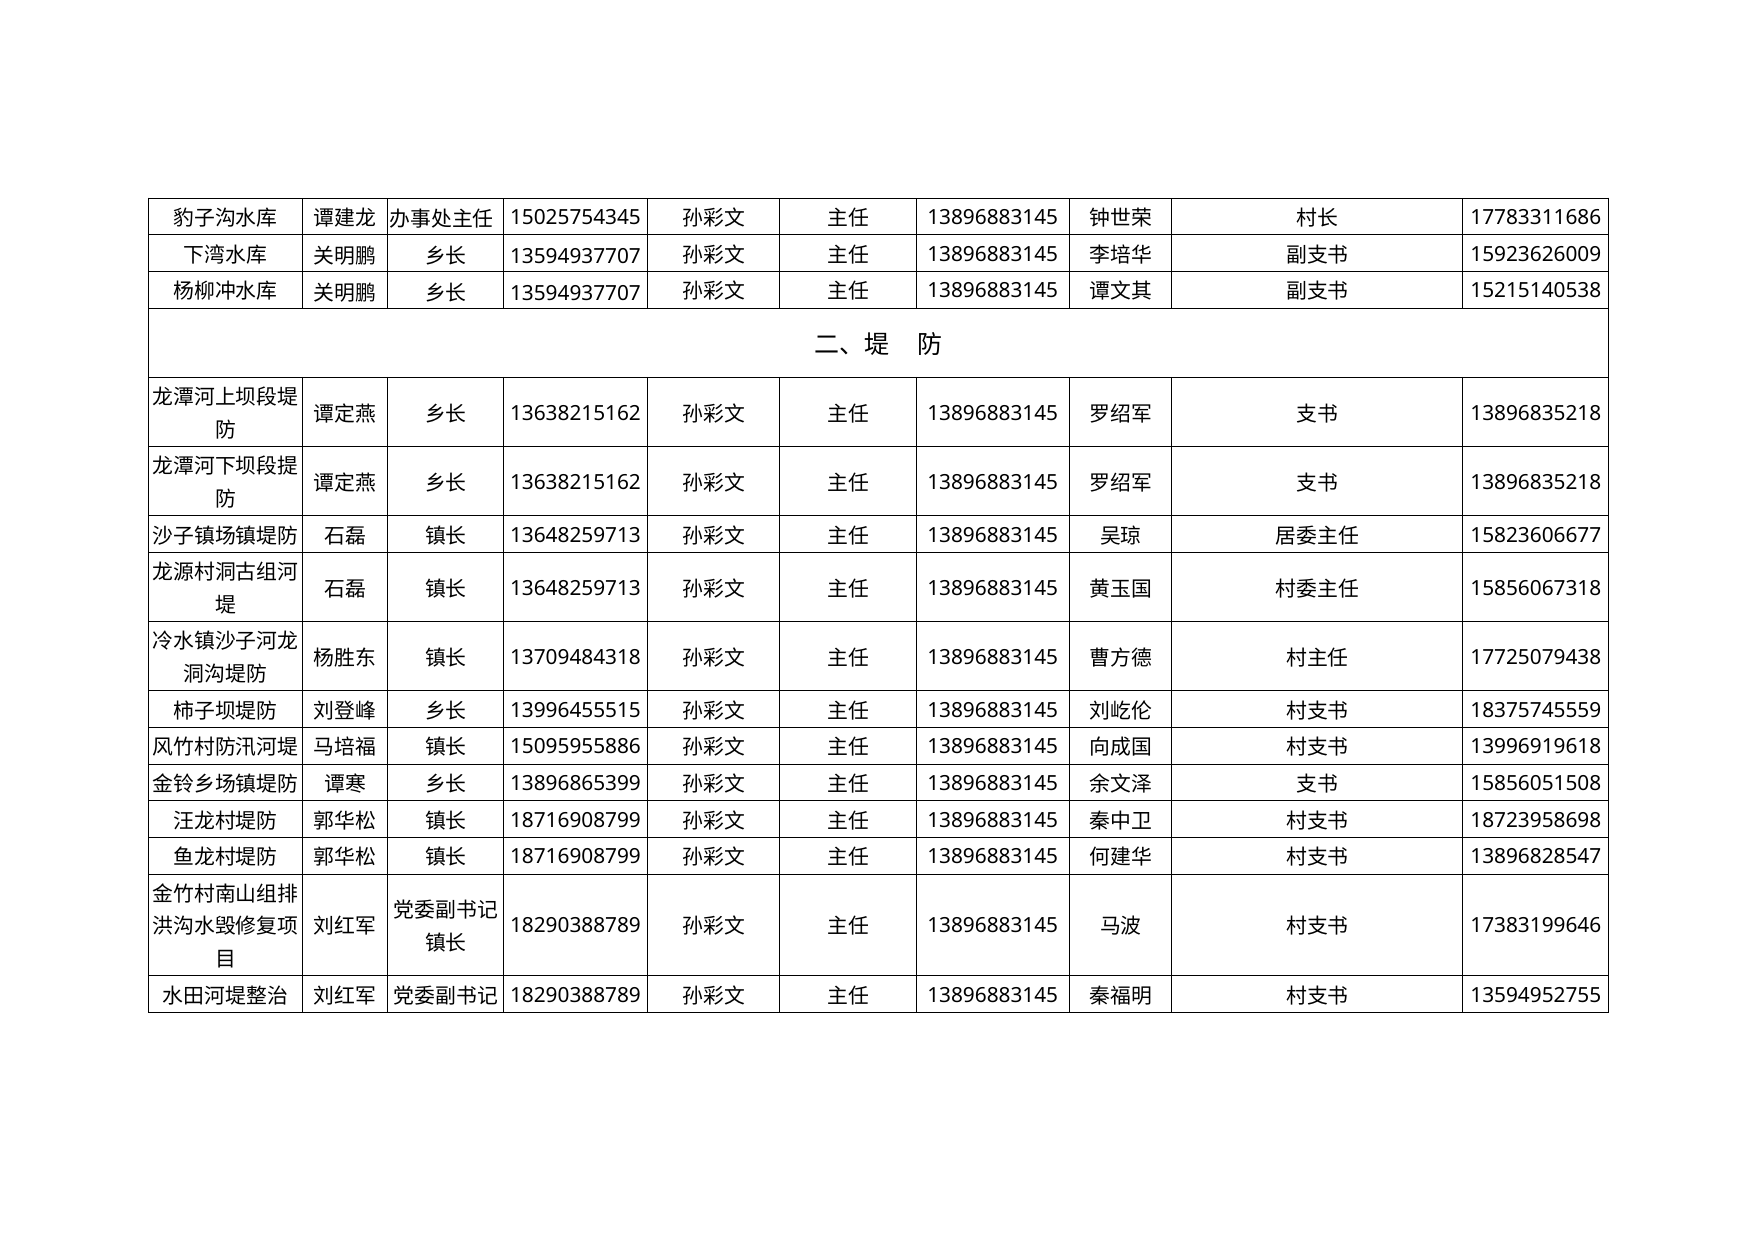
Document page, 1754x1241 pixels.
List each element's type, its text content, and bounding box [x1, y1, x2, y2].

table_cell 谭文其 [1070, 272, 1171, 308]
table_cell 15856051508 [1463, 765, 1608, 800]
table_cell 18723958698 [1463, 801, 1608, 837]
table_cell 镇长 [388, 801, 503, 837]
table_cell 13896883145 [917, 875, 1069, 975]
table_cell 13648259713 [504, 553, 647, 621]
table_cell 风竹村防汛河堤 [149, 728, 302, 763]
table_cell 下湾水库 [149, 235, 302, 271]
table_cell 主任 [780, 272, 916, 308]
table_cell 村支书 [1172, 728, 1462, 763]
table_cell 谭建龙 [303, 199, 387, 234]
table_cell 支书 [1172, 378, 1462, 446]
table_cell 黄玉国 [1070, 553, 1171, 621]
table_cell 马培福 [303, 728, 387, 763]
table_cell 主任 [780, 553, 916, 621]
table_cell 村支书 [1172, 875, 1462, 975]
table_cell 村支书 [1172, 976, 1462, 1012]
table_cell 刘登峰 [303, 691, 387, 727]
table_cell 孙彩文 [648, 765, 779, 800]
table_cell 18716908799 [504, 838, 647, 873]
table_cell 13896828547 [1463, 838, 1608, 873]
table_cell 13896883145 [917, 447, 1069, 515]
table_cell 主任 [780, 622, 916, 690]
table_cell 乡长 [388, 447, 503, 515]
table_cell 孙彩文 [648, 378, 779, 446]
table_cell 13594937707 [504, 235, 647, 271]
table_cell 金铃乡场镇堤防 [149, 765, 302, 800]
table_cell 村支书 [1172, 691, 1462, 727]
table_cell 乡长 [388, 765, 503, 800]
table_cell 13594952755 [1463, 976, 1608, 1012]
table_cell 主任 [780, 199, 916, 234]
table_cell 13896835218 [1463, 378, 1608, 446]
table_cell 沙子镇场镇堤防 [149, 516, 302, 552]
table_cell 秦福明 [1070, 976, 1171, 1012]
table_cell 刘屹伦 [1070, 691, 1171, 727]
table_cell 郭华松 [303, 838, 387, 873]
table_cell 柿子坝堤防 [149, 691, 302, 727]
table_cell 13648259713 [504, 516, 647, 552]
table_cell 13896883145 [917, 516, 1069, 552]
table_cell 18290388789 [504, 976, 647, 1012]
table_cell 村主任 [1172, 622, 1462, 690]
table_cell 钟世荣 [1070, 199, 1171, 234]
table_cell 孙彩文 [648, 801, 779, 837]
table_cell 13594937707 [504, 272, 647, 308]
table_cell 孙彩文 [648, 976, 779, 1012]
table_cell 二、堤 防 [149, 309, 1608, 377]
table_cell 主任 [780, 516, 916, 552]
table_cell 15823606677 [1463, 516, 1608, 552]
table_cell 13638215162 [504, 447, 647, 515]
table_cell 主任 [780, 691, 916, 727]
table_cell 秦中卫 [1070, 801, 1171, 837]
table_cell 乡长 [388, 235, 503, 271]
table_cell 龙潭河上坝段堤防 [149, 378, 302, 446]
table_cell 汪龙村堤防 [149, 801, 302, 837]
table_cell 关明鹏 [303, 272, 387, 308]
table_cell 15923626009 [1463, 235, 1608, 271]
table_cell 镇长 [388, 838, 503, 873]
table_cell 13896835218 [1463, 447, 1608, 515]
table_cell 谭定燕 [303, 447, 387, 515]
table_cell 村支书 [1172, 801, 1462, 837]
table_cell 13896883145 [917, 235, 1069, 271]
table_cell 主任 [780, 801, 916, 837]
table_cell 石磊 [303, 553, 387, 621]
table_cell 13638215162 [504, 378, 647, 446]
table_cell 马波 [1070, 875, 1171, 975]
table_cell 主任 [780, 875, 916, 975]
table_cell 副支书 [1172, 272, 1462, 308]
table_cell 13709484318 [504, 622, 647, 690]
table_cell 豹子沟水库 [149, 199, 302, 234]
table_cell 孙彩文 [648, 691, 779, 727]
table_cell 孙彩文 [648, 553, 779, 621]
table_cell 18375745559 [1463, 691, 1608, 727]
table_cell 13996455515 [504, 691, 647, 727]
table_cell 龙潭河下坝段提防 [149, 447, 302, 515]
table_cell 金竹村南山组排洪沟水毁修复项目 [149, 875, 302, 975]
table_cell 谭寒 [303, 765, 387, 800]
table_cell 13896883145 [917, 691, 1069, 727]
table_cell 支书 [1172, 765, 1462, 800]
table_cell 13896883145 [917, 622, 1069, 690]
table_cell 镇长 [388, 553, 503, 621]
table_cell 冷水镇沙子河龙洞沟堤防 [149, 622, 302, 690]
table_cell 罗绍军 [1070, 378, 1171, 446]
table_cell 13996919618 [1463, 728, 1608, 763]
table_cell 村委主任 [1172, 553, 1462, 621]
table_cell 孙彩文 [648, 272, 779, 308]
table_cell 13896883145 [917, 199, 1069, 234]
table_cell 镇长 [388, 728, 503, 763]
table_cell 鱼龙村堤防 [149, 838, 302, 873]
table_cell 向成国 [1070, 728, 1171, 763]
table_cell 村支书 [1172, 838, 1462, 873]
table_cell 镇长 [388, 622, 503, 690]
table_cell 18290388789 [504, 875, 647, 975]
table_cell 孙彩文 [648, 622, 779, 690]
table_cell 乡长 [388, 378, 503, 446]
table_cell 13896883145 [917, 976, 1069, 1012]
table_cell 关明鹏 [303, 235, 387, 271]
table_cell 余文泽 [1070, 765, 1171, 800]
table_cell 18716908799 [504, 801, 647, 837]
table_cell 17383199646 [1463, 875, 1608, 975]
table_cell 13896883145 [917, 378, 1069, 446]
table_cell 孙彩文 [648, 728, 779, 763]
table_cell 村长 [1172, 199, 1462, 234]
table_cell 曹方德 [1070, 622, 1171, 690]
table_cell 孙彩文 [648, 838, 779, 873]
table_cell 乡长 [388, 272, 503, 308]
table_cell 主任 [780, 235, 916, 271]
table_cell 吴琼 [1070, 516, 1171, 552]
table_cell 乡长 [388, 691, 503, 727]
table_cell 孙彩文 [648, 447, 779, 515]
table_cell 13896865399 [504, 765, 647, 800]
table_cell 龙源村洞古组河堤 [149, 553, 302, 621]
table_cell 何建华 [1070, 838, 1171, 873]
table_cell 石磊 [303, 516, 387, 552]
table_cell 13896883145 [917, 765, 1069, 800]
table_cell 孙彩文 [648, 235, 779, 271]
table_cell 谭定燕 [303, 378, 387, 446]
table_cell 13896883145 [917, 728, 1069, 763]
table_cell 主任 [780, 378, 916, 446]
table_cell 15095955886 [504, 728, 647, 763]
table_cell 孙彩文 [648, 199, 779, 234]
table_cell 主任 [780, 765, 916, 800]
table_cell 15215140538 [1463, 272, 1608, 308]
table_cell 党委副书记镇长 [388, 875, 503, 975]
table_cell 15025754345 [504, 199, 647, 234]
table_cell 主任 [780, 976, 916, 1012]
table_cell 17783311686 [1463, 199, 1608, 234]
table_cell 孙彩文 [648, 516, 779, 552]
table_cell 支书 [1172, 447, 1462, 515]
table_cell 李培华 [1070, 235, 1171, 271]
table_cell 办事处主任 [388, 199, 503, 234]
table_cell 郭华松 [303, 801, 387, 837]
table_cell 孙彩文 [648, 875, 779, 975]
table_cell 15856067318 [1463, 553, 1608, 621]
table_cell 主任 [780, 838, 916, 873]
table_cell 罗绍军 [1070, 447, 1171, 515]
table_cell 居委主任 [1172, 516, 1462, 552]
table_cell 主任 [780, 728, 916, 763]
table_cell 刘红军 [303, 875, 387, 975]
table_cell 13896883145 [917, 838, 1069, 873]
table_cell 主任 [780, 447, 916, 515]
table_cell 镇长 [388, 516, 503, 552]
table_cell 杨胜东 [303, 622, 387, 690]
table_cell 党委副书记镇长 [388, 976, 503, 1012]
table_cell 13896883145 [917, 553, 1069, 621]
table_cell 13896883145 [917, 272, 1069, 308]
table_cell 刘红军 [303, 976, 387, 1012]
table_cell 副支书 [1172, 235, 1462, 271]
table_cell 17725079438 [1463, 622, 1608, 690]
table_cell 13896883145 [917, 801, 1069, 837]
table_cell 水田河堤整治（村委会至湾地） [149, 976, 302, 1012]
table_cell 杨柳冲水库 [149, 272, 302, 308]
